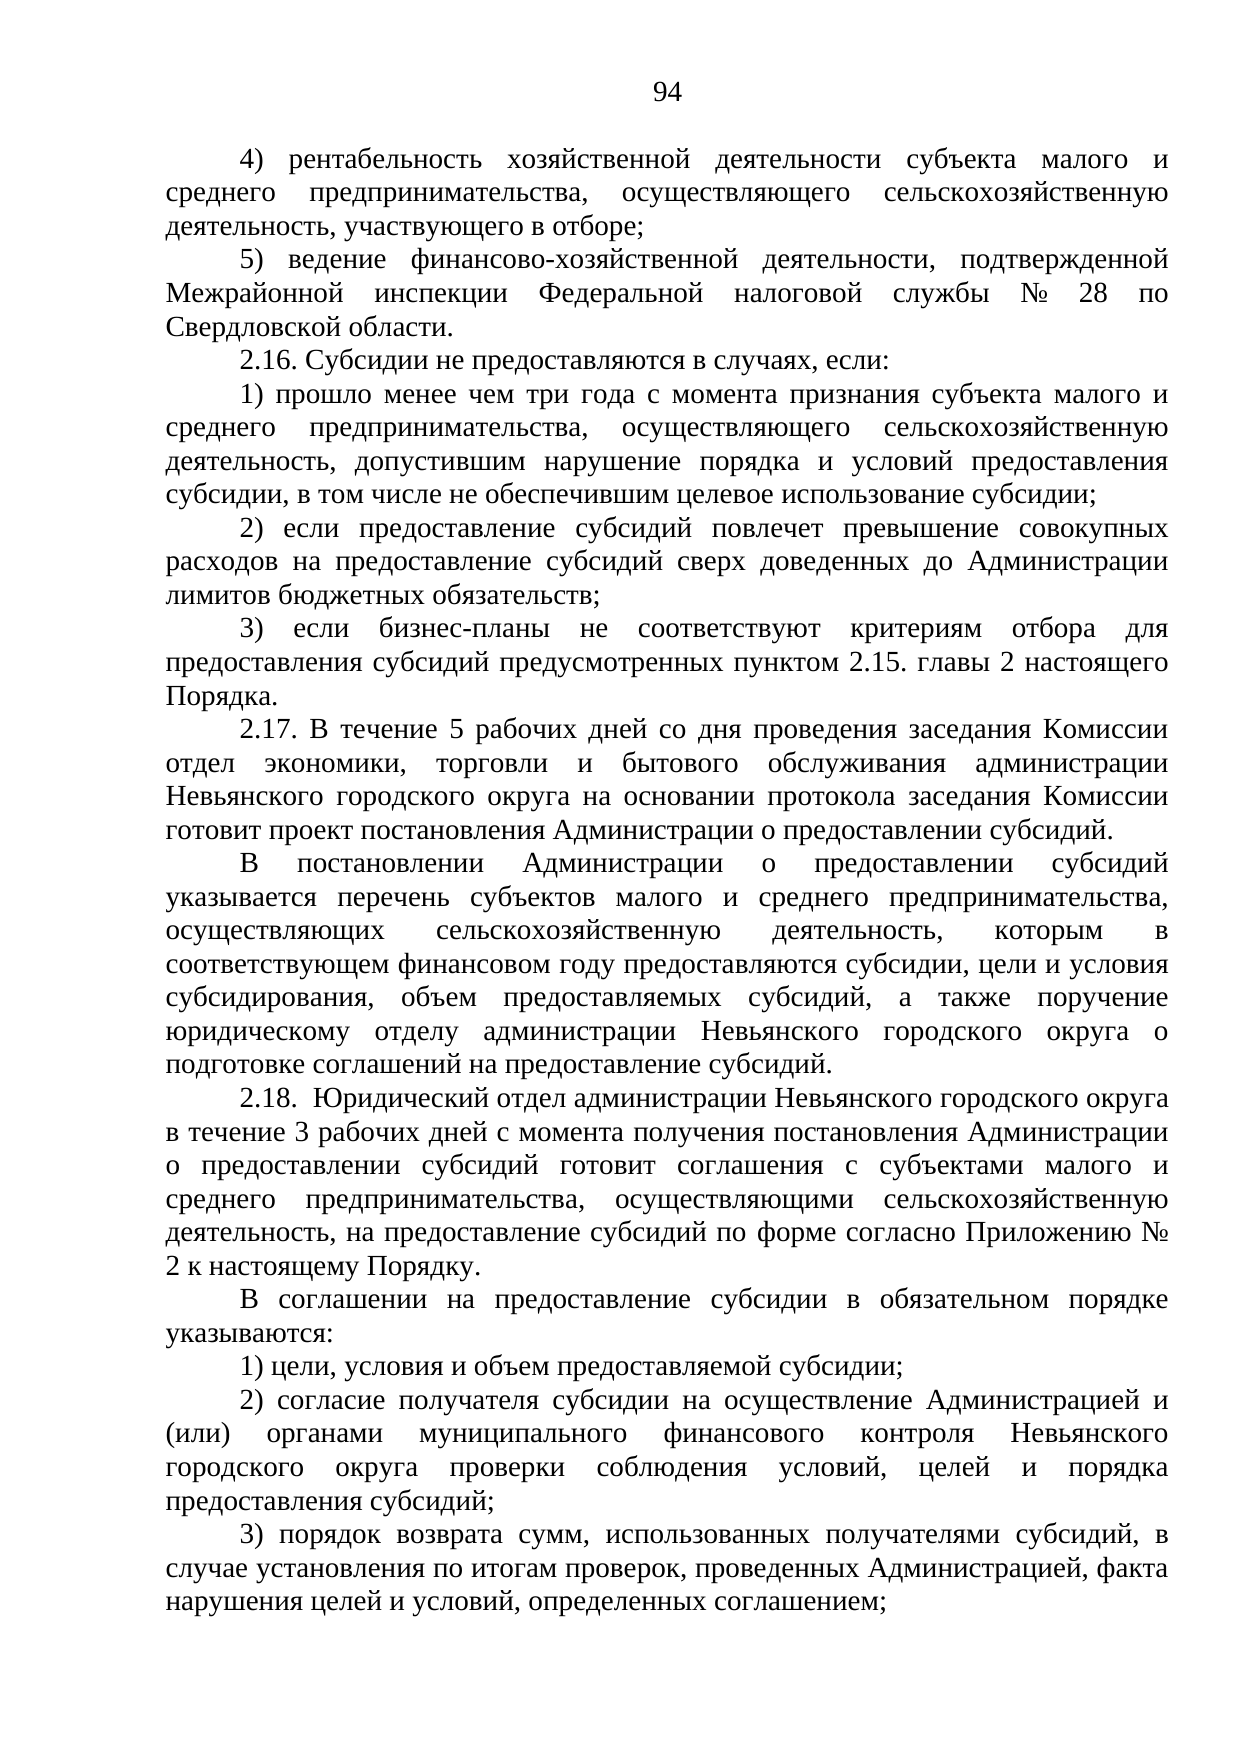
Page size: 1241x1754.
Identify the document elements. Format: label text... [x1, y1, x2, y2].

text 2.17. В течение 5 рабочих дней со дня проведения заседания Комиссии отдел экономики, торговли и бытового обслуживания администрации Невьянского городского округа на основании протокола заседания Комиссии готовит проект постановления Администрации о предоставлении субсидий. [165, 711, 1169, 845]
text 2.16. Субсидии не предоставляются в случаях, если: [165, 342, 1169, 376]
text В постановлении Администрации о предоставлении субсидий указывается перечень субъектов малого и среднего предпринимательства, осуществляющих сельскохозяйственную деятельность, которым в соответствующем финансовом году предоставляются субсидии, цели и условия субсидирования, объем предоставляемых субсидий, а также поручение юридическому отделу администрации Невьянского городского округа о подготовке соглашений на предоставление субсидий. [165, 845, 1169, 1080]
text 1) прошло менее чем три года с момента признания субъекта малого и среднего предпринимательства, осуществляющего сельскохозяйственную деятельность, допустившим нарушение порядка и условий предоставления субсидии, в том числе не обеспечившим целевое использование субсидии; [165, 376, 1169, 510]
text 1) цели, условия и объем предоставляемой субсидии; [165, 1348, 1169, 1382]
text 4) рентабельность хозяйственной деятельности субъекта малого и среднего предпринимательства, осуществляющего сельскохозяйственную деятельность, участвующего в отборе; [165, 141, 1169, 242]
text 2) согласие получателя субсидии на осуществление Администрацией и (или) органами муниципального финансового контроля Невьянского городского округа проверки соблюдения условий, целей и порядка предоставления субсидий; [165, 1382, 1169, 1516]
text 2) если предоставление субсидий повлечет превышение совокупных расходов на предоставление субсидий сверх доведенных до Администрации лимитов бюджетных обязательств; [165, 510, 1169, 611]
text 5) ведение финансово-хозяйственной деятельности, подтвержденной Межрайонной инспекции Федеральной налоговой службы № 28 по Свердловской области. [165, 242, 1169, 342]
text 3) порядок возврата сумм, использованных получателями субсидий, в случае установления по итогам проверок, проведенных Администрацией, факта нарушения целей и условий, определенных соглашением; [165, 1516, 1169, 1617]
text В соглашении на предоставление субсидии в обязательном порядке указываются: [165, 1281, 1169, 1348]
text 2.18. Юридический отдел администрации Невьянского городского округа в течение 3 рабочих дней с момента получения постановления Администрации о предоставлении субсидий готовит соглашения с субъектами малого и среднего предпринимательства, осуществляющими сельскохозяйственную деятельность, на предоставление субсидий по форме согласно Приложению № 2 к настоящему Порядку. [165, 1080, 1169, 1281]
text 3) если бизнес-планы не соответствуют критериям отбора для предоставления субсидий предусмотренных пунктом 2.15. главы 2 настоящего Порядка. [165, 611, 1169, 711]
